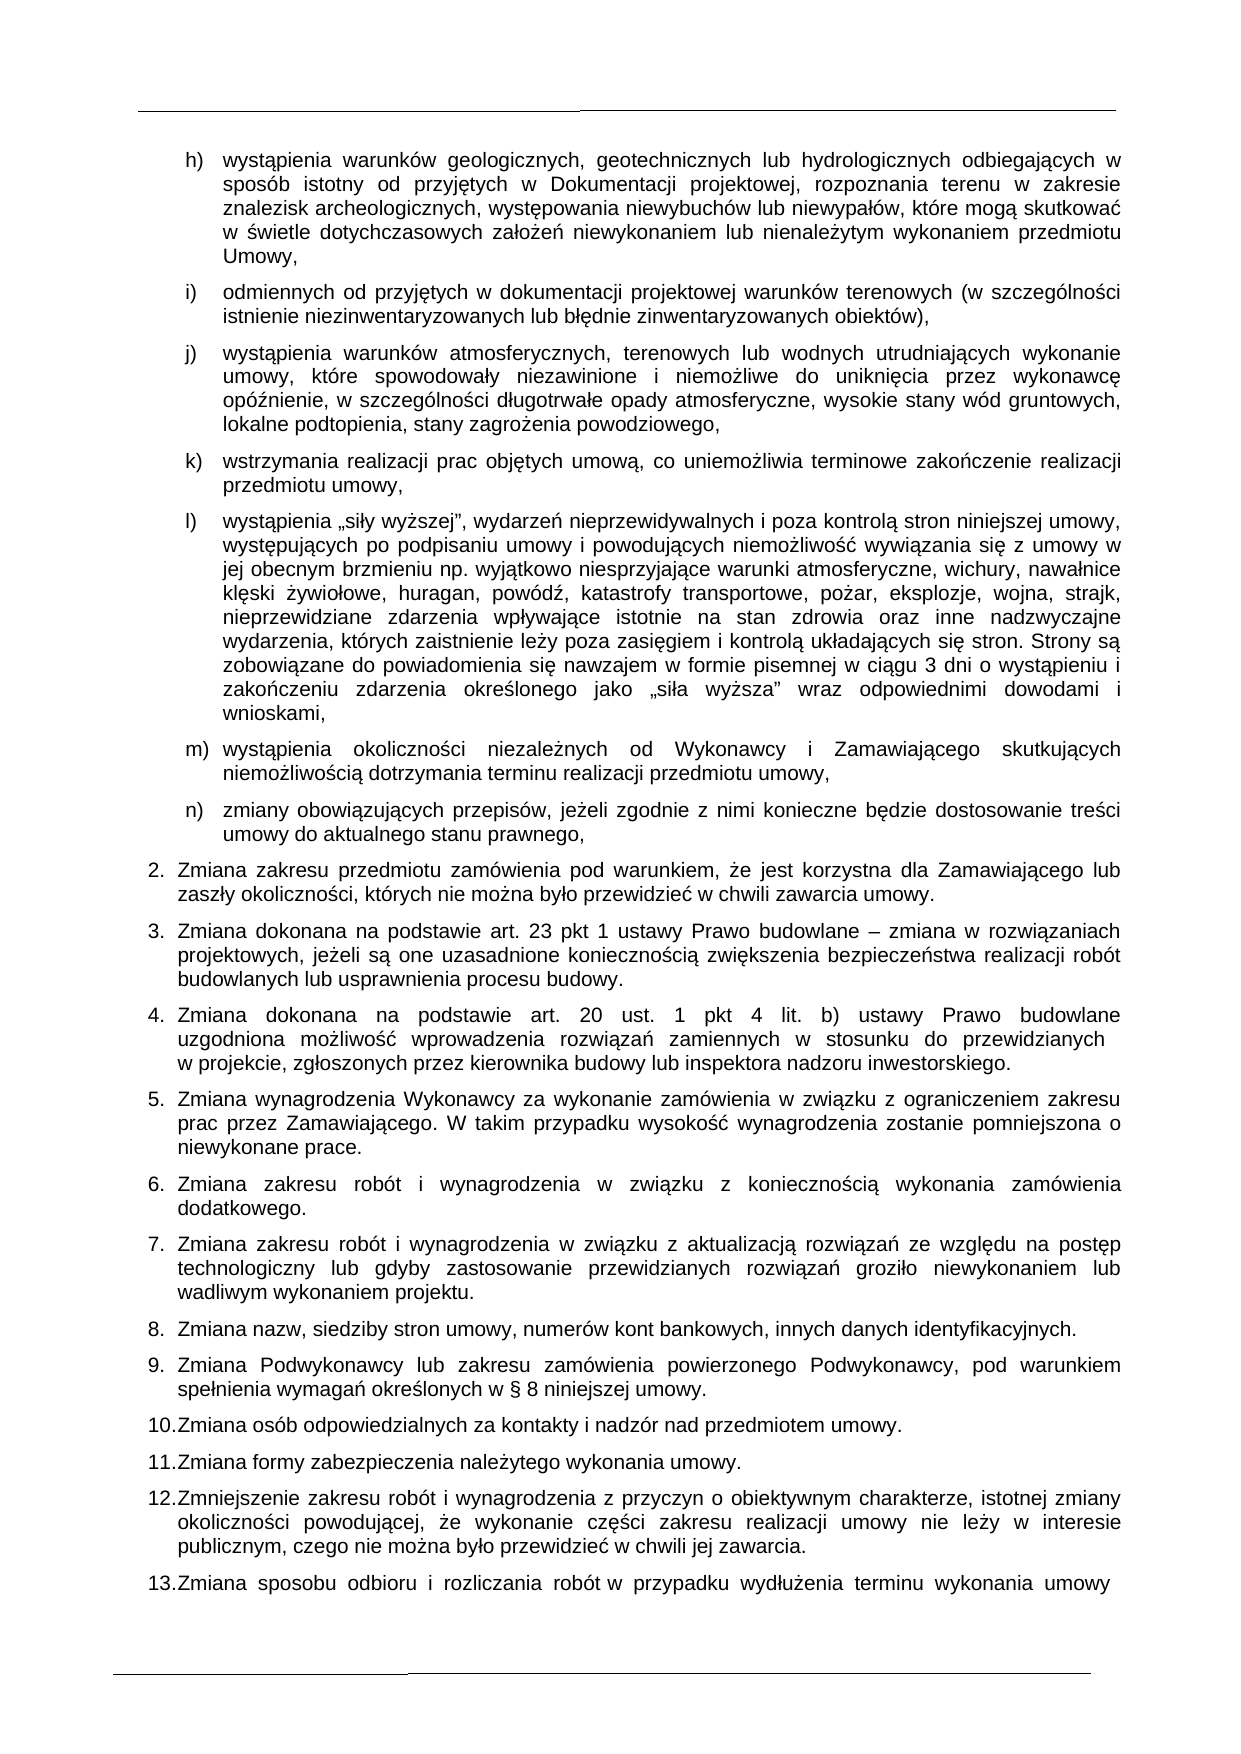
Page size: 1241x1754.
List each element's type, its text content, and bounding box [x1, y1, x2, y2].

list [148, 1571, 1122, 1594]
list Zmniejszenie zakresu robót i wynagrodzenia z przyczyn o obiektywnym charakterze, istotnej zmiany okoliczności powodującej, że wykonanie części zakresu realizacji umowy nie leży w interesie publicznym, czego nie można było przewidzieć w chwili jej zawarcia. [148, 1486, 1122, 1558]
list odmiennych od przyjętych w dokumentacji projektowej warunków terenowych (w szczególności istnienie niezinwentaryzowanych lub błędnie zinwentaryzowanych obiektów), [185, 280, 1122, 328]
list Zmiana zakresu robót i wynagrodzenia w związku z koniecznością wykonania zamówienia dodatkowego. [148, 1172, 1122, 1219]
list Zmiana Podwykonawcy lub zakresu zamówienia powierzonego Podwykonawcy, pod warunkiem spełnienia wymagań określonych w § 8 niniejszej umowy. [148, 1353, 1122, 1401]
list Zmiana zakresu robót i wynagrodzenia w związku z aktualizacją rozwiązań ze względu na postęp technologiczny lub gdyby zastosowanie przewidzianych rozwiązań groziło niewykonaniem lub wadliwym wykonaniem projektu. [148, 1232, 1122, 1304]
list wystąpienia warunków atmosferycznych, terenowych lub wodnych utrudniających wykonanie umowy, które spowodowały niezawinione i niemożliwe do uniknięcia przez wykonawcę opóźnienie, w szczególności długotrwałe opady atmosferyczne, wysokie stany wód gruntowych, lokalne podtopienia, stany zagrożenia powodziowego, [185, 340, 1122, 436]
list Zmiana zakresu przedmiotu zamówienia pod warunkiem, że jest korzystna dla Zamawiającego lub zaszły okoliczności, których nie można było przewidzieć w chwili zawarcia umowy. [148, 858, 1122, 906]
list wystąpienia okoliczności niezależnych od Wykonawcy i Zamawiającego skutkujących niemożliwością dotrzymania terminu realizacji przedmiotu umowy, [185, 737, 1122, 785]
list Zmiana dokonana na podstawie art. 20 ust. 1 pkt 4 lit. b) ustawy Prawo budowlane uzgodniona możliwość wprowadzenia rozwiązań zamiennych w stosunku do przewidzianych w projekcie, zgłoszonych przez kierownika budowy lub inspektora nadzoru inwestorskiego. [148, 1003, 1122, 1075]
list Zmiana dokonana na podstawie art. 23 pkt 1 ustawy Prawo budowlane – zmiana w rozwiązaniach projektowych, jeżeli są one uzasadnione koniecznością zwiększenia bezpieczeństwa realizacji robót budowlanych lub usprawnienia procesu budowy. [148, 918, 1122, 990]
list Zmiana nazw, siedziby stron umowy, numerów kont bankowych, innych danych identyfikacyjnych. [148, 1316, 1122, 1340]
list zmiany obowiązujących przepisów, jeżeli zgodnie z nimi konieczne będzie dostosowanie treści umowy do aktualnego stanu prawnego, [185, 798, 1122, 846]
list wystąpienia „siły wyższej”, wydarzeń nieprzewidywalnych i poza kontrolą stron niniejszej umowy, występujących po podpisaniu umowy i powodujących niemożliwość wywiązania się z umowy w jej obecnym brzmieniu np. wyjątkowo niesprzyjające warunki atmosferyczne, wichury, nawałnice klęski żywiołowe, huragan, powódź, katastrofy transportowe, pożar, eksplozje, wojna, strajk, nieprzewidziane zdarzenia wpływające istotnie na stan zdrowia oraz inne nadzwyczajne wydarzenia, których zaistnienie leży poza zasięgiem i kontrolą układających się stron. Strony są zobowiązane do powiadomienia się nawzajem w formie pisemnej w ciągu 3 dni o wystąpieniu i zakończeniu zdarzenia określonego jako „siła wyższa” wraz odpowiednimi dowodami i wnioskami, [185, 509, 1122, 725]
list Zmiana formy zabezpieczenia należytego wykonania umowy. [148, 1450, 1122, 1474]
list wstrzymania realizacji prac objętych umową, co uniemożliwia terminowe zakończenie realizacji przedmiotu umowy, [185, 449, 1122, 497]
list wystąpienia warunków geologicznych, geotechnicznych lub hydrologicznych odbiegających w sposób istotny od przyjętych w Dokumentacji projektowej, rozpoznania terenu w zakresie znalezisk archeologicznych, występowania niewybuchów lub niewypałów, które mogą skutkować w świetle dotychczasowych założeń niewykonaniem lub nienależytym wykonaniem przedmiotu Umowy, [185, 148, 1122, 267]
list Zmiana osób odpowiedzialnych za kontakty i nadzór nad przedmiotem umowy. [148, 1413, 1122, 1437]
list Zmiana wynagrodzenia Wykonawcy za wykonanie zamówienia w związku z ograniczeniem zakresu prac przez Zamawiającego. W takim przypadku wysokość wynagrodzenia zostanie pomniejszona o niewykonane prace. [148, 1087, 1122, 1159]
